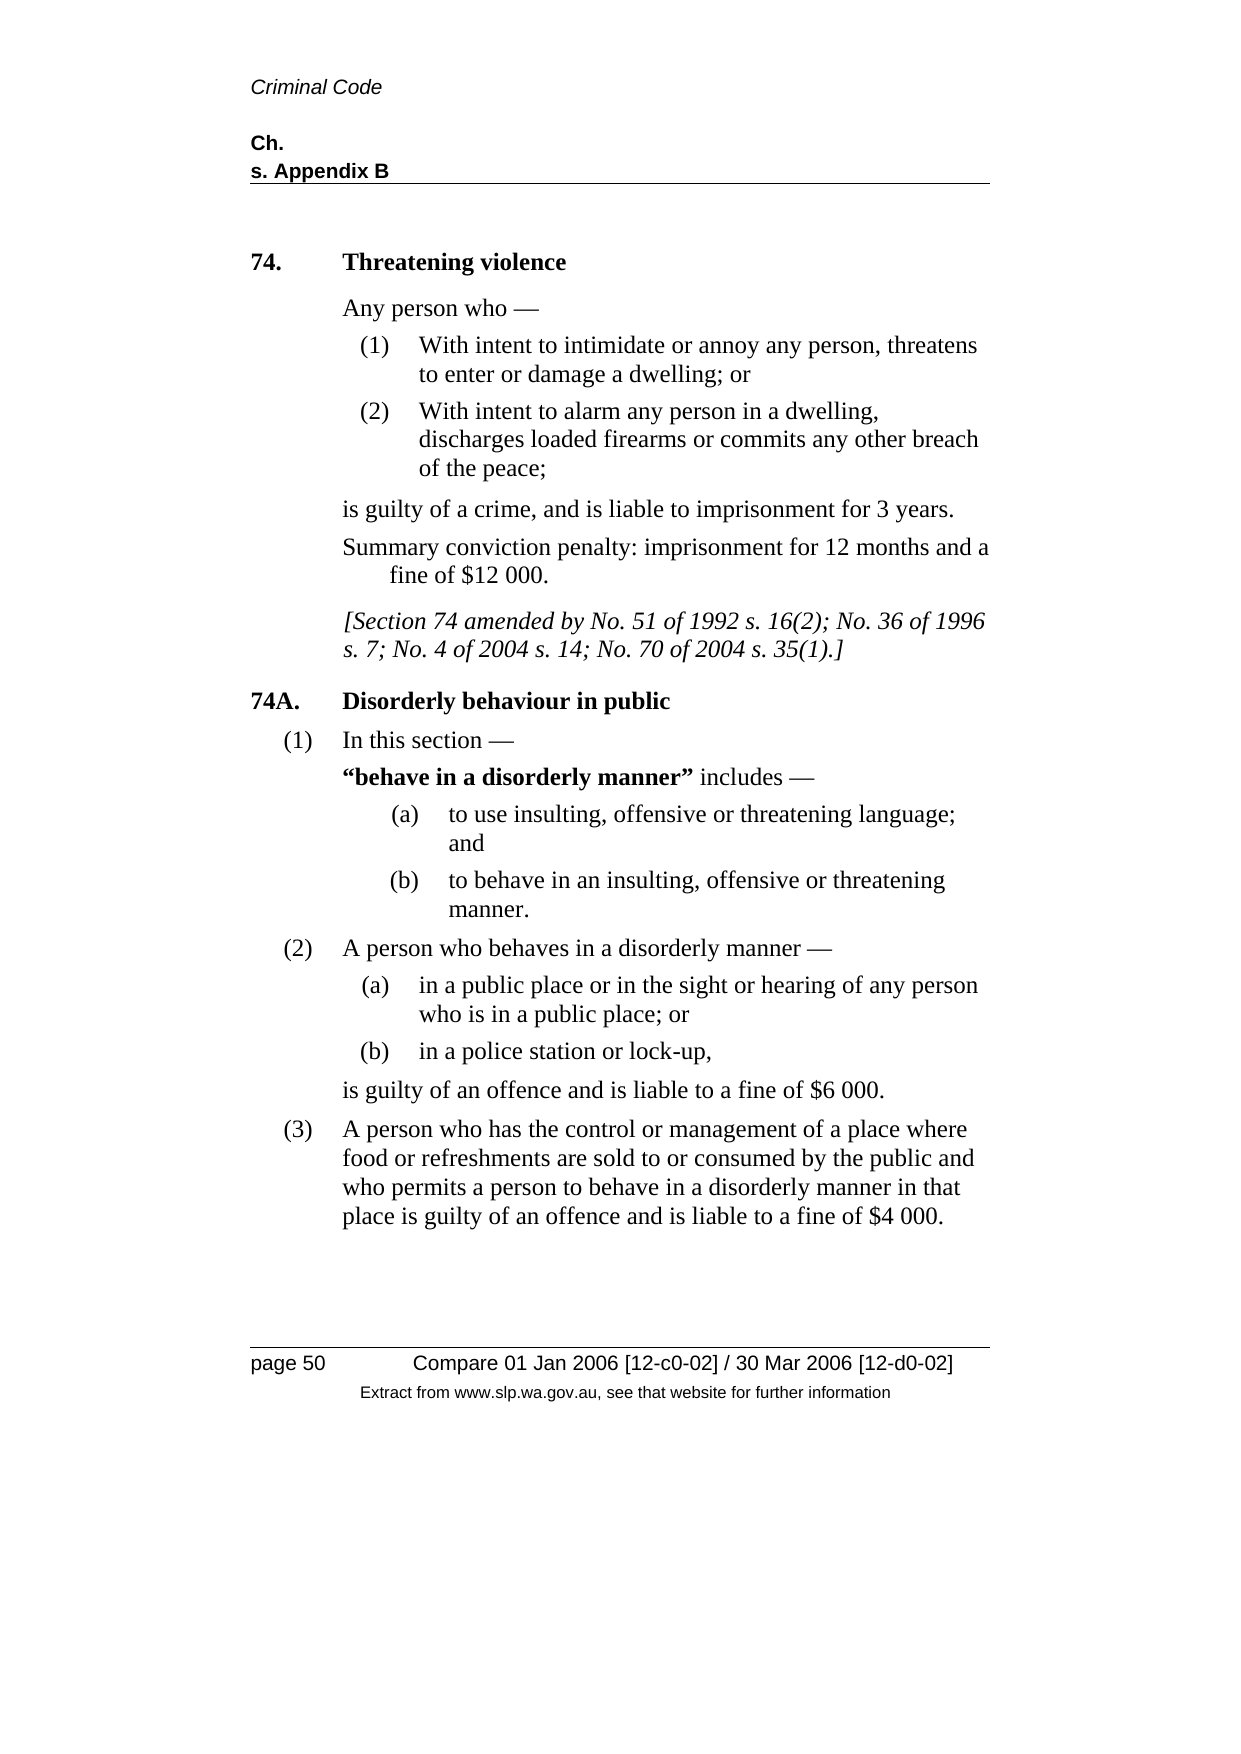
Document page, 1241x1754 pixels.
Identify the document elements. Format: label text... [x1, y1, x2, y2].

text Any person who — [250, 293, 990, 322]
text (2) With intent to alarm any person in a dwelling, discharges loaded firearms or commits any other breach of the peace; [250, 396, 990, 482]
text (b) to behave in an insulting, offensive or threatening manner. [250, 865, 990, 923]
subtitle 74A. Disorderly behaviour in public [250, 686, 990, 715]
subtitle 74. Threatening violence [250, 247, 990, 276]
text Summary conviction penalty: imprisonment for 12 months and a fine of $12 000. [250, 532, 990, 589]
text is guilty of a crime, and is liable to imprisonment for 3 years. [250, 494, 990, 523]
text (1) In this section — [250, 725, 990, 754]
text (1) With intent to intimidate or annoy any person, threatens to enter or damage a dwelling; or [250, 330, 990, 387]
text “behave in a disorderly manner” includes — [250, 762, 990, 791]
text (3) A person who has the control or management of a place where food or refreshments are sold to or consumed by the public and who permits a person to behave in a disorderly manner in that place is guilty of an offence and is liable to a fine of $4 000. [250, 1114, 990, 1229]
text [Section 74 amended by No. 51 of 1992 s. 16(2); No. 36 of 1996 s. 7; No. 4 of 2004 s. 14; No. 70 of 2004 s. 35(1).] [250, 606, 990, 663]
text (a) to use insulting, offensive or threatening language; and [250, 799, 990, 857]
text (2) A person who behaves in a disorderly manner — [250, 933, 990, 962]
text is guilty of an offence and is liable to a fine of $6 000. [250, 1075, 990, 1104]
text (b) in a police station or lock-up, [250, 1036, 990, 1065]
text (a) in a public place or in the sight or hearing of any person who is in a public place; or [250, 970, 990, 1028]
